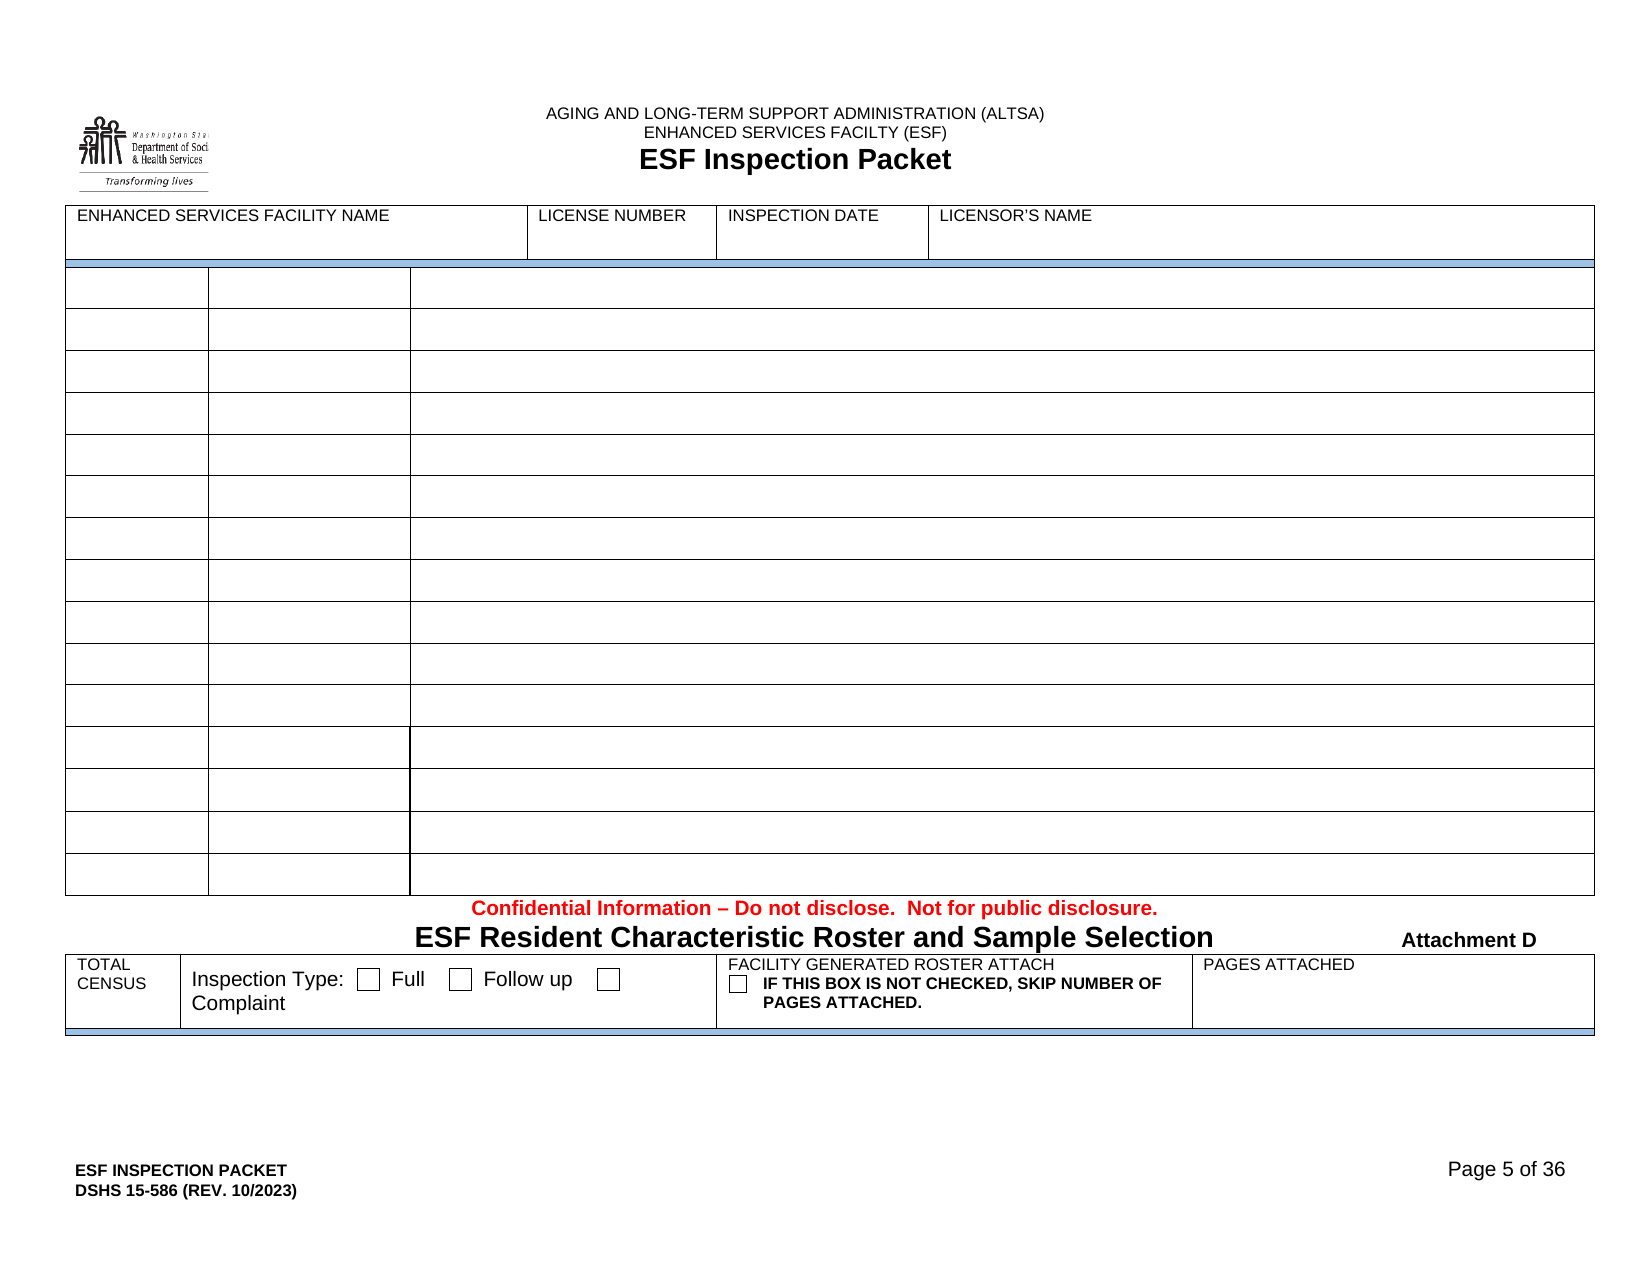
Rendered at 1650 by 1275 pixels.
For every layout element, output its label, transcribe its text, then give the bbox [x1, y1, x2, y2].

table_cell [66, 309, 208, 350]
table_cell ENHANCED SERVICES FACILITY NAME [66, 206, 527, 259]
table_cell [411, 351, 1594, 392]
table_cell [209, 727, 409, 768]
table_cell [66, 393, 208, 434]
table_cell Confidential Information – Do not disclose. Not for public disclosure. ESF Resident Characteristic Roster and Sample Selection Attachment D [66, 896, 1594, 954]
table_cell [209, 518, 410, 559]
table_cell [209, 644, 410, 684]
table_cell [411, 644, 1594, 684]
table_cell [411, 393, 1594, 434]
table_cell [66, 812, 208, 853]
table_cell [66, 560, 208, 601]
table_cell PAGES ATTACHED [1193, 955, 1594, 1028]
table_cell [66, 1029, 1594, 1035]
table_header AGING AND LONG-TERM SUPPORT ADMINISTRATION (ALTSA) ENHANCED SERVICES FACILTY (ESF) ESF Inspection Packet [209, 75, 1594, 205]
table_cell [209, 268, 410, 308]
table_cell [411, 769, 1594, 811]
table_cell [66, 854, 208, 895]
table_cell [66, 727, 208, 768]
table_cell [411, 435, 1594, 475]
table_header [66, 75, 208, 205]
table_cell [411, 727, 1594, 768]
table_cell [66, 268, 208, 308]
table_cell [66, 351, 208, 392]
table_cell [209, 560, 410, 601]
picture [76, 111, 209, 193]
table_cell [209, 812, 409, 853]
table_cell [66, 602, 208, 642]
table_cell [411, 476, 1594, 517]
table_cell LICENSOR’S NAME [929, 206, 1594, 259]
table_cell [411, 309, 1594, 350]
table_cell [209, 476, 410, 517]
table_cell [209, 393, 410, 434]
table_cell TOTAL CENSUS [66, 955, 180, 1028]
table_cell [209, 435, 410, 475]
table_cell [411, 518, 1594, 559]
table_cell [66, 644, 208, 684]
table_cell [411, 854, 1594, 895]
table_cell [66, 685, 208, 726]
table_cell [411, 560, 1594, 601]
table_cell [66, 260, 1594, 267]
table_cell LICENSE NUMBER [528, 206, 716, 259]
table_cell [209, 854, 409, 895]
table_cell [66, 476, 208, 517]
table_cell [209, 351, 410, 392]
table_cell [209, 685, 410, 726]
table_cell [411, 685, 1594, 726]
table_cell [209, 769, 409, 811]
table_cell INSPECTION DATE [717, 206, 928, 259]
table_cell [411, 268, 1594, 308]
table_cell [66, 769, 208, 811]
table_cell Inspection Type: Full Follow up Complaint [181, 955, 716, 1028]
table_cell [66, 435, 208, 475]
table_cell [209, 309, 410, 350]
table_cell [411, 602, 1594, 642]
table_cell FACILITY GENERATED ROSTER ATTACH IF THIS BOX IS NOT CHECKED, SKIP NUMBER OF PAGES ATTACHED. [717, 955, 1192, 1028]
table_cell [66, 518, 208, 559]
table_cell [411, 812, 1594, 853]
table_cell [209, 602, 410, 642]
